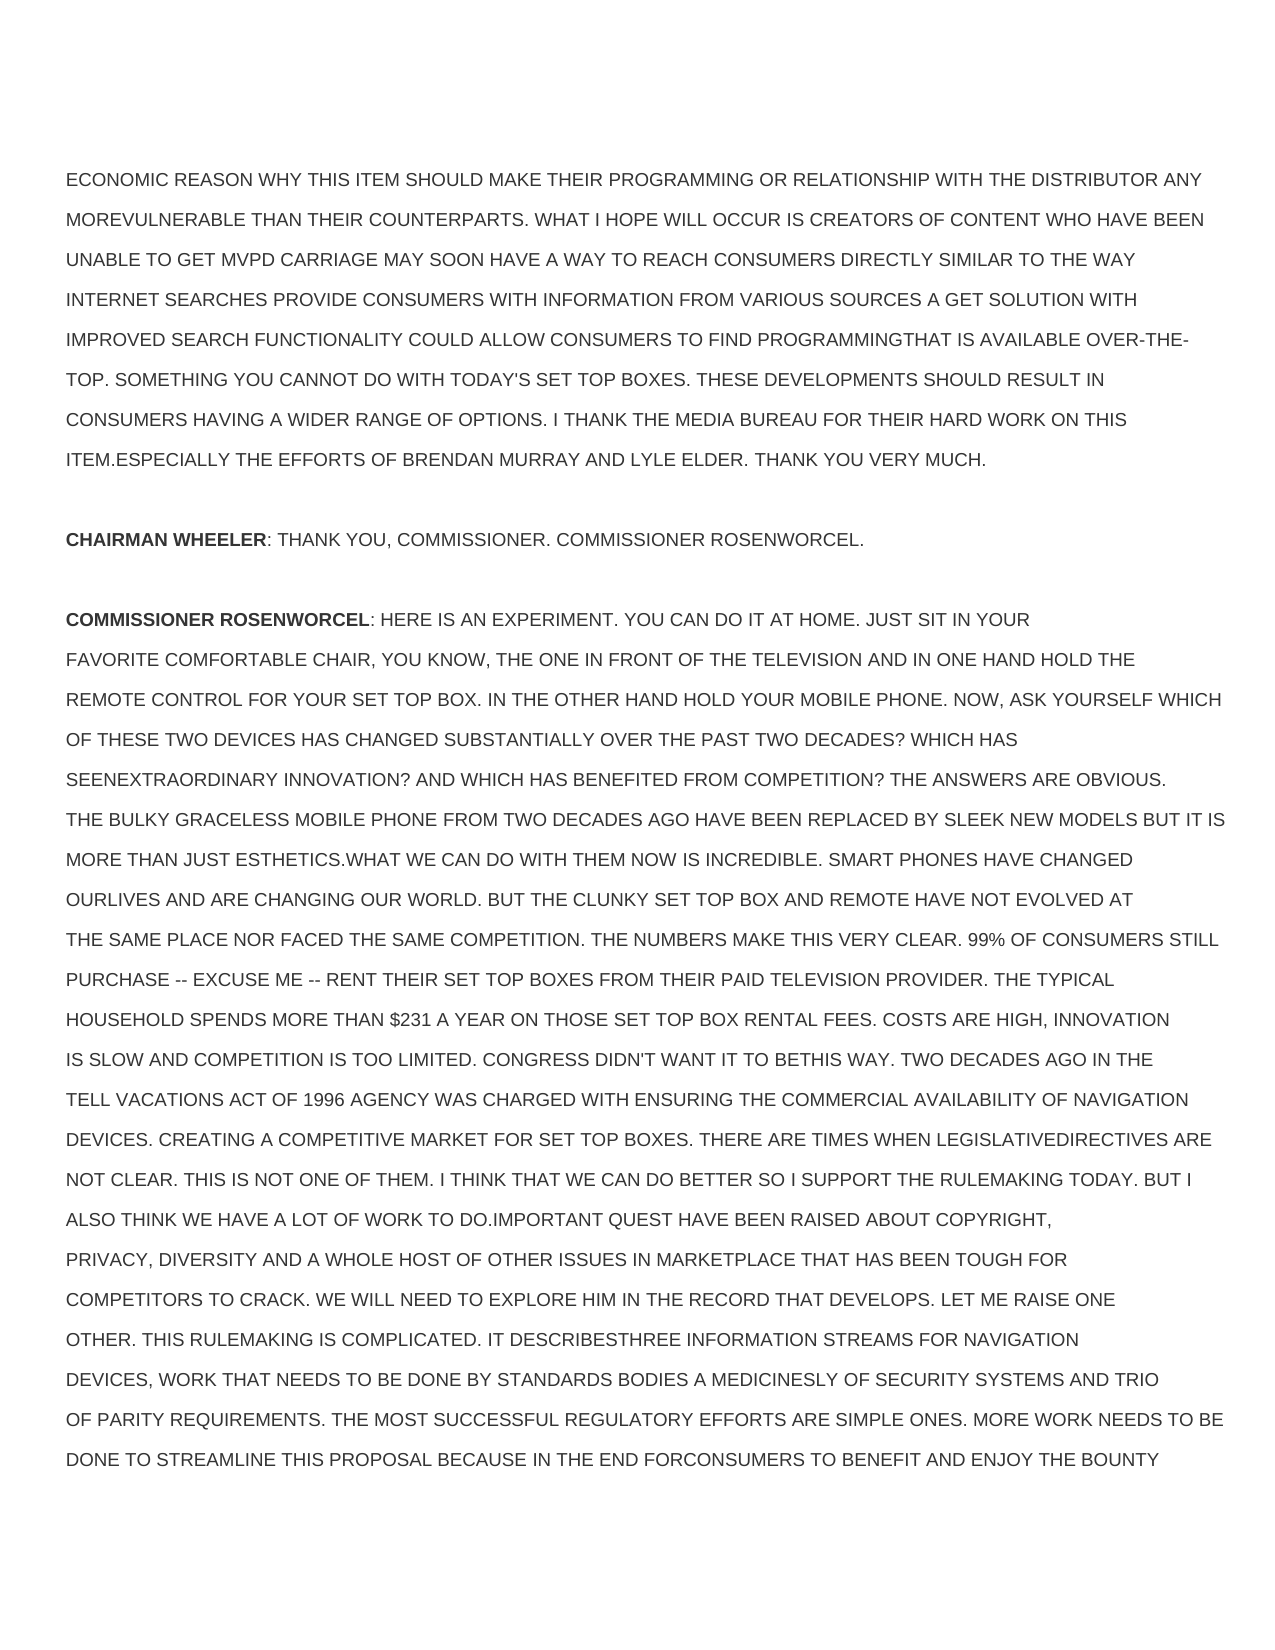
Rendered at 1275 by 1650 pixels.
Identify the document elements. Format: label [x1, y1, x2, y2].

text [66, 150, 1228, 1470]
